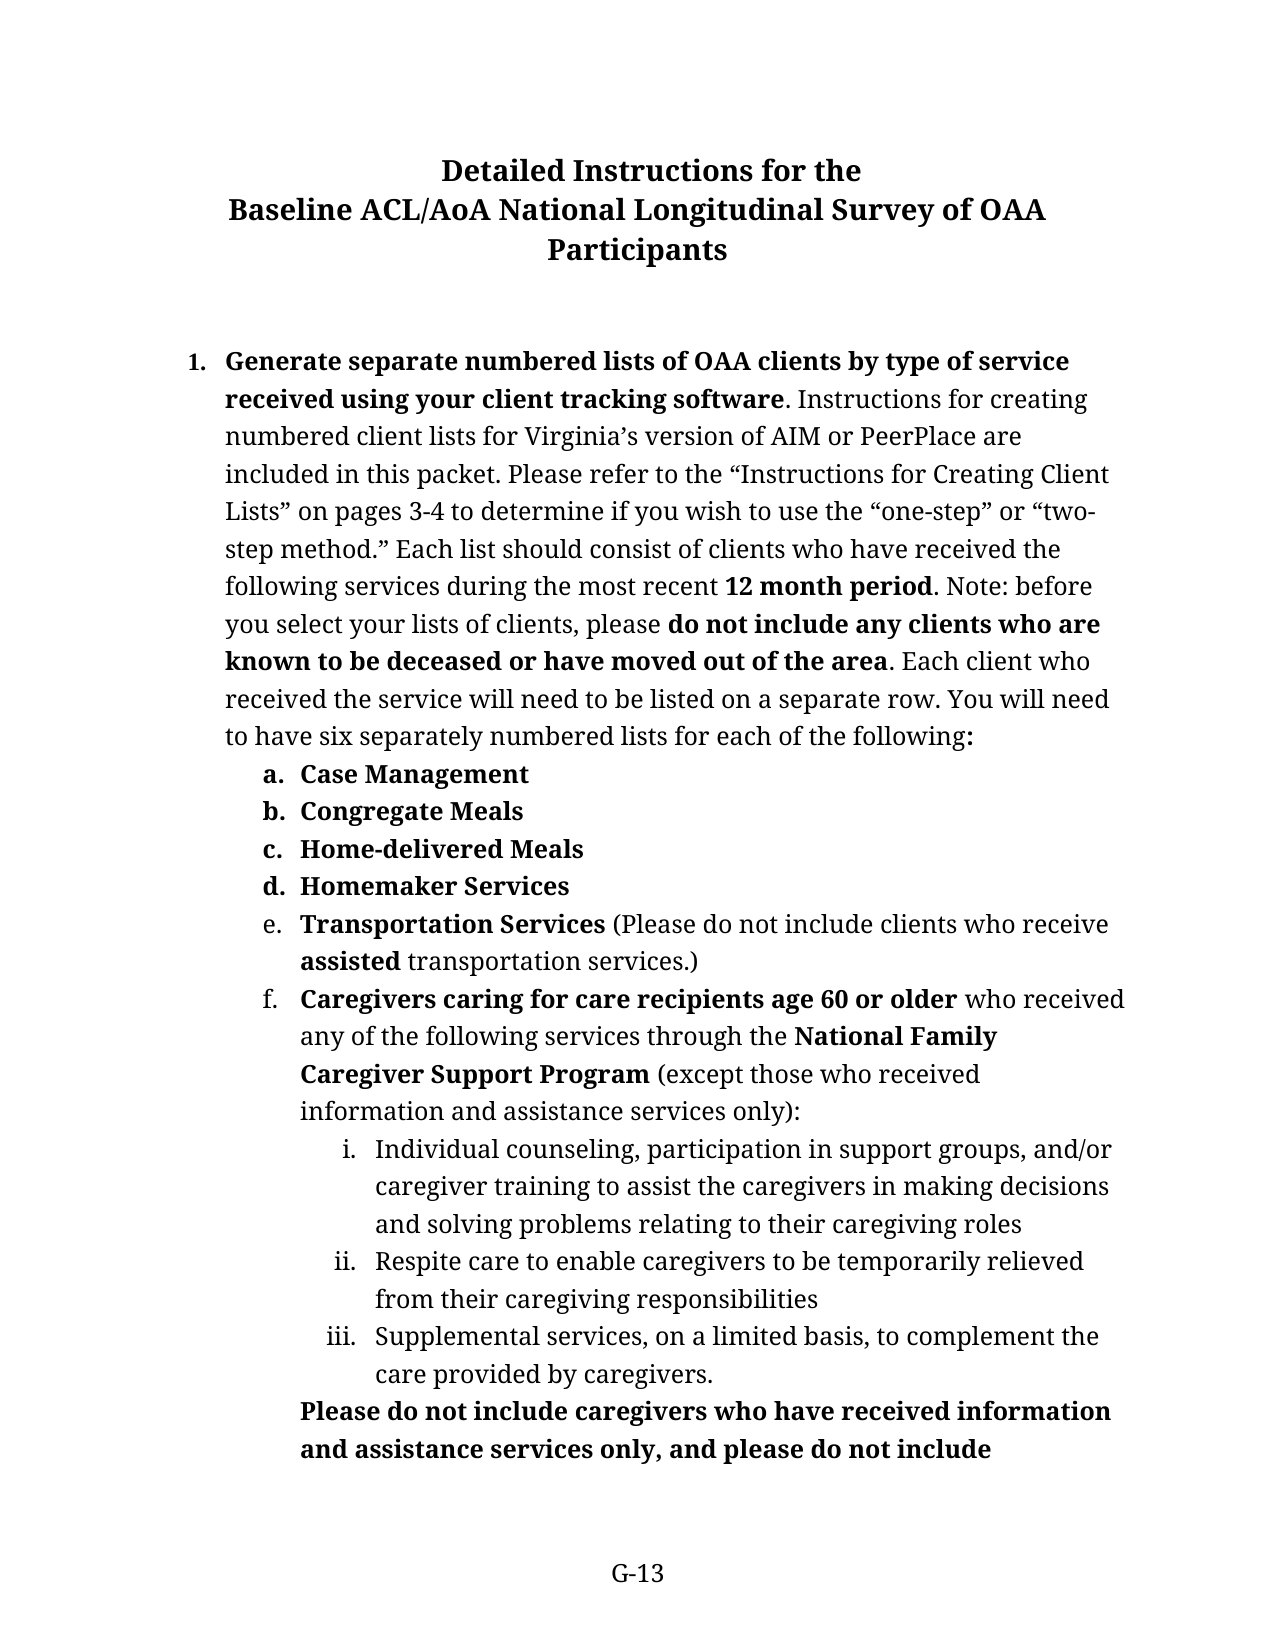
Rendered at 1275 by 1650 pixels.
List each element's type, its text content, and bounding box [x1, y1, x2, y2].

list Case Management [262, 753, 1125, 791]
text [300, 1391, 1125, 1466]
list Caregivers caring for care recipients age 60 or older who received any of the following services through the National Family Caregiver Support Program (except those who received information and assistance services only): [262, 978, 1125, 1128]
list Transportation Services (Please do not include clients who receive assisted transportation services.) [262, 903, 1125, 978]
list Home-delivered Meals [262, 828, 1125, 866]
list Homemaker Services [262, 866, 1125, 903]
list Generate separate numbered lists of OAA clients by type of service received using your client tracking software. Instructions for creating numbered client lists for Virginia’s version of AIM or PeerPlace are included in this packet. Please refer to the “Instructions for Creating Client Lists” on pages 3-4 to determine if you wish to use the “one-step” or “two-step method.” Each list should consist of clients who have received the following services during the most recent 12 month period. Note: before you select your lists of clients, please do not include any clients who are known to be deceased or have moved out of the area. Each client who received the service will need to be listed on a separate row. You will need to have six separately numbered lists for each of the following: [187, 341, 1125, 753]
list Supplemental services, on a limited basis, to complement the care provided by caregivers. [356, 1316, 1125, 1391]
text Baseline ACL/AoA National Longitudinal Survey of OAA Participants [150, 190, 1125, 269]
text Detailed Instructions for the [178, 150, 1125, 190]
list Respite care to enable caregivers to be temporarily relieved from their caregiving responsibilities [356, 1241, 1125, 1316]
list Individual counseling, participation in support groups, and/or caregiver training to assist the caregivers in making decisions and solving problems relating to their caregiving roles [356, 1128, 1125, 1241]
list Congregate Meals [262, 791, 1125, 828]
